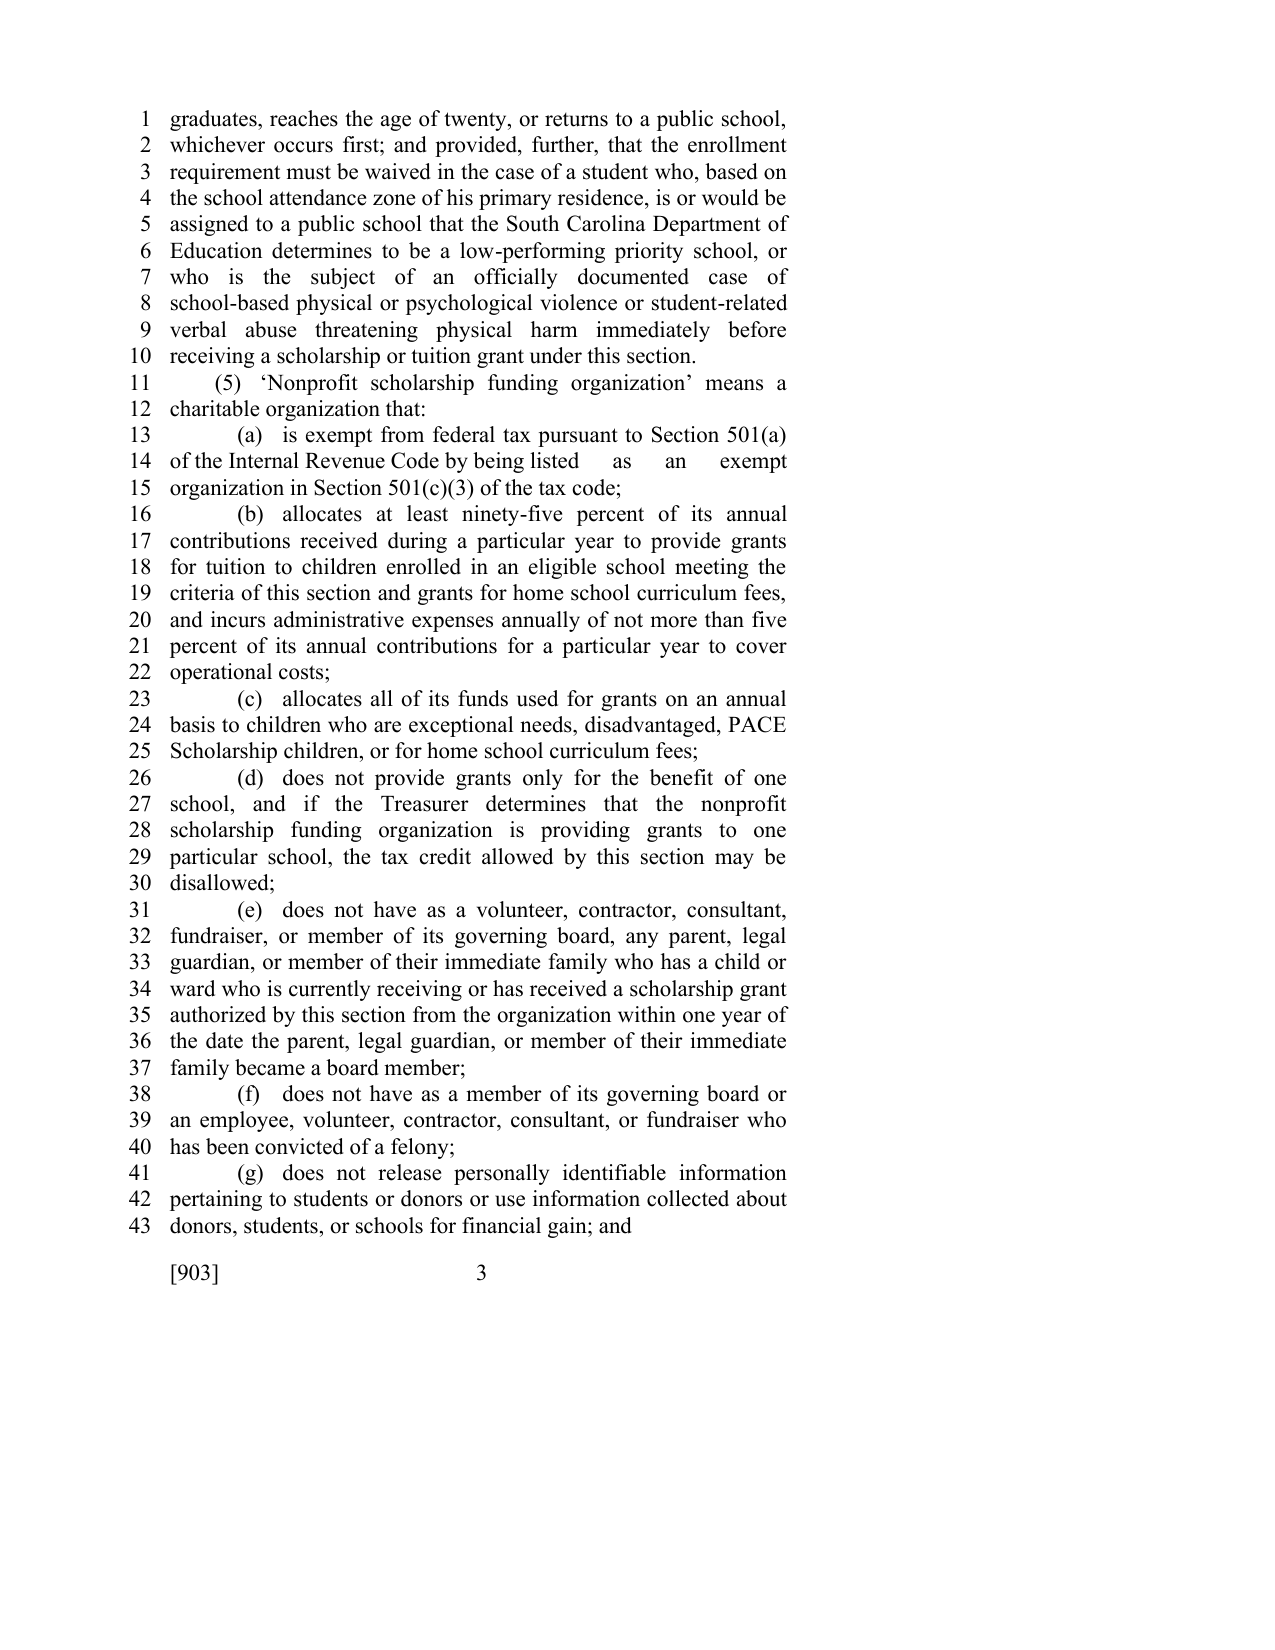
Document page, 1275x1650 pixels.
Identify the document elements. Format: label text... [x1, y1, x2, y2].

text (d) does not provide grants only for the benefit of one school, and if the Treasurer determines that the nonprofit scholarship funding organization is providing grants to one particular school, the tax credit allowed by this section may be disallowed; [169, 764, 787, 896]
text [169, 105, 787, 368]
text (f) does not have as a member of its governing board or an employee, volunteer, contractor, consultant, or fundraiser who has been convicted of a felony; [169, 1080, 787, 1159]
text (c) allocates all of its funds used for grants on an annual basis to children who are exceptional needs, disadvantaged, PACE Scholarship children, or for home school curriculum fees; [169, 685, 787, 764]
text (b) allocates at least ninety-five percent of its annual contributions received during a particular year to provide grants for tuition to children enrolled in an eligible school meeting the criteria of this section and grants for home school curriculum fees, and incurs administrative expenses annually of not more than five percent of its annual contributions for a particular year to cover operational costs; [169, 500, 787, 685]
text (a) is exempt from federal tax pursuant to Section 501(a) of the Internal Revenue Code by being listed as an exempt organization in Section 501(c)(3) of the tax code; [169, 421, 787, 500]
text (g) does not release personally identifiable information pertaining to students or donors or use information collected about donors, students, or schools for financial gain; and [169, 1159, 787, 1238]
text (5) ‘Nonprofit scholarship funding organization’ means a charitable organization that: [169, 368, 787, 421]
text (e) does not have as a volunteer, contractor, consultant, fundraiser, or member of its governing board, any parent, legal guardian, or member of their immediate family who has a child or ward who is currently receiving or has received a scholarship grant authorized by this section from the organization within one year of the date the parent, legal guardian, or member of their immediate family became a board member; [169, 896, 787, 1080]
